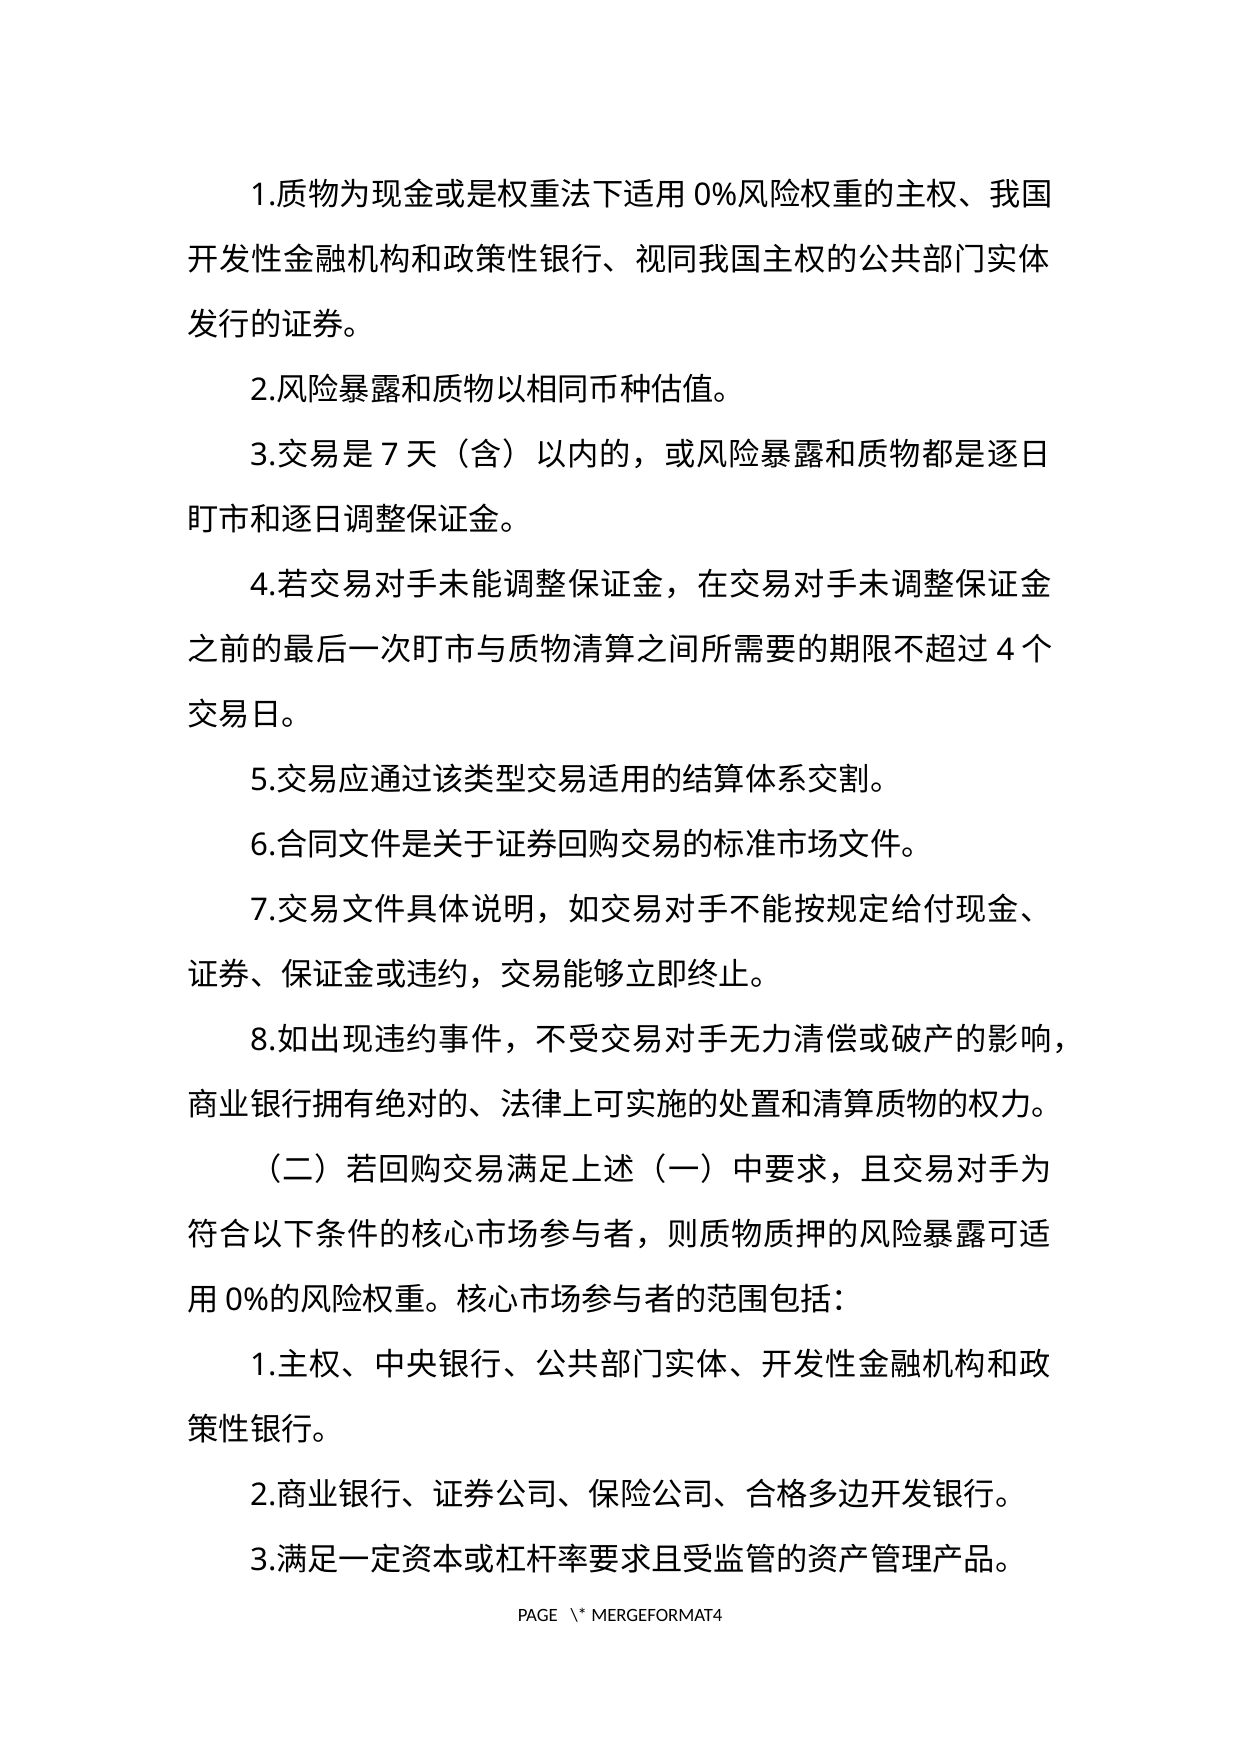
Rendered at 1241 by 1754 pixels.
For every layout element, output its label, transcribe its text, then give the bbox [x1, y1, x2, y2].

text 5.交易应通过该类型交易适用的结算体系交割。 [187, 744, 1053, 809]
text 1.质物为现金或是权重法下适用0%风险权重的主权、我国开发性金融机构和政策性银行、视同我国主权的公共部门实体发行的证券。 [187, 159, 1053, 354]
text 4.若交易对手未能调整保证金，在交易对手未调整保证金之前的最后一次盯市与质物清算之间所需要的期限不超过4个交易日。 [187, 549, 1053, 744]
text 1.主权、中央银行、公共部门实体、开发性金融机构和政策性银行。 [187, 1329, 1053, 1459]
text 2.风险暴露和质物以相同币种估值。 [187, 354, 1053, 419]
text 2.商业银行、证券公司、保险公司、合格多边开发银行。 [187, 1459, 1053, 1524]
text 8.如出现违约事件，不受交易对手无力清偿或破产的影响，商业银行拥有绝对的、法律上可实施的处置和清算质物的权力。 [187, 1004, 1053, 1134]
text 3.交易是7天（含）以内的，或风险暴露和质物都是逐日盯市和逐日调整保证金。 [187, 419, 1053, 549]
text 6.合同文件是关于证券回购交易的标准市场文件。 [187, 809, 1053, 874]
text （二）若回购交易满足上述（一）中要求，且交易对手为符合以下条件的核心市场参与者，则质物质押的风险暴露可适用0%的风险权重。核心市场参与者的范围包括： [187, 1134, 1053, 1329]
text 7.交易文件具体说明，如交易对手不能按规定给付现金、证券、保证金或违约，交易能够立即终止。 [187, 874, 1053, 1004]
text 3.满足一定资本或杠杆率要求且受监管的资产管理产品。 [187, 1524, 1053, 1589]
